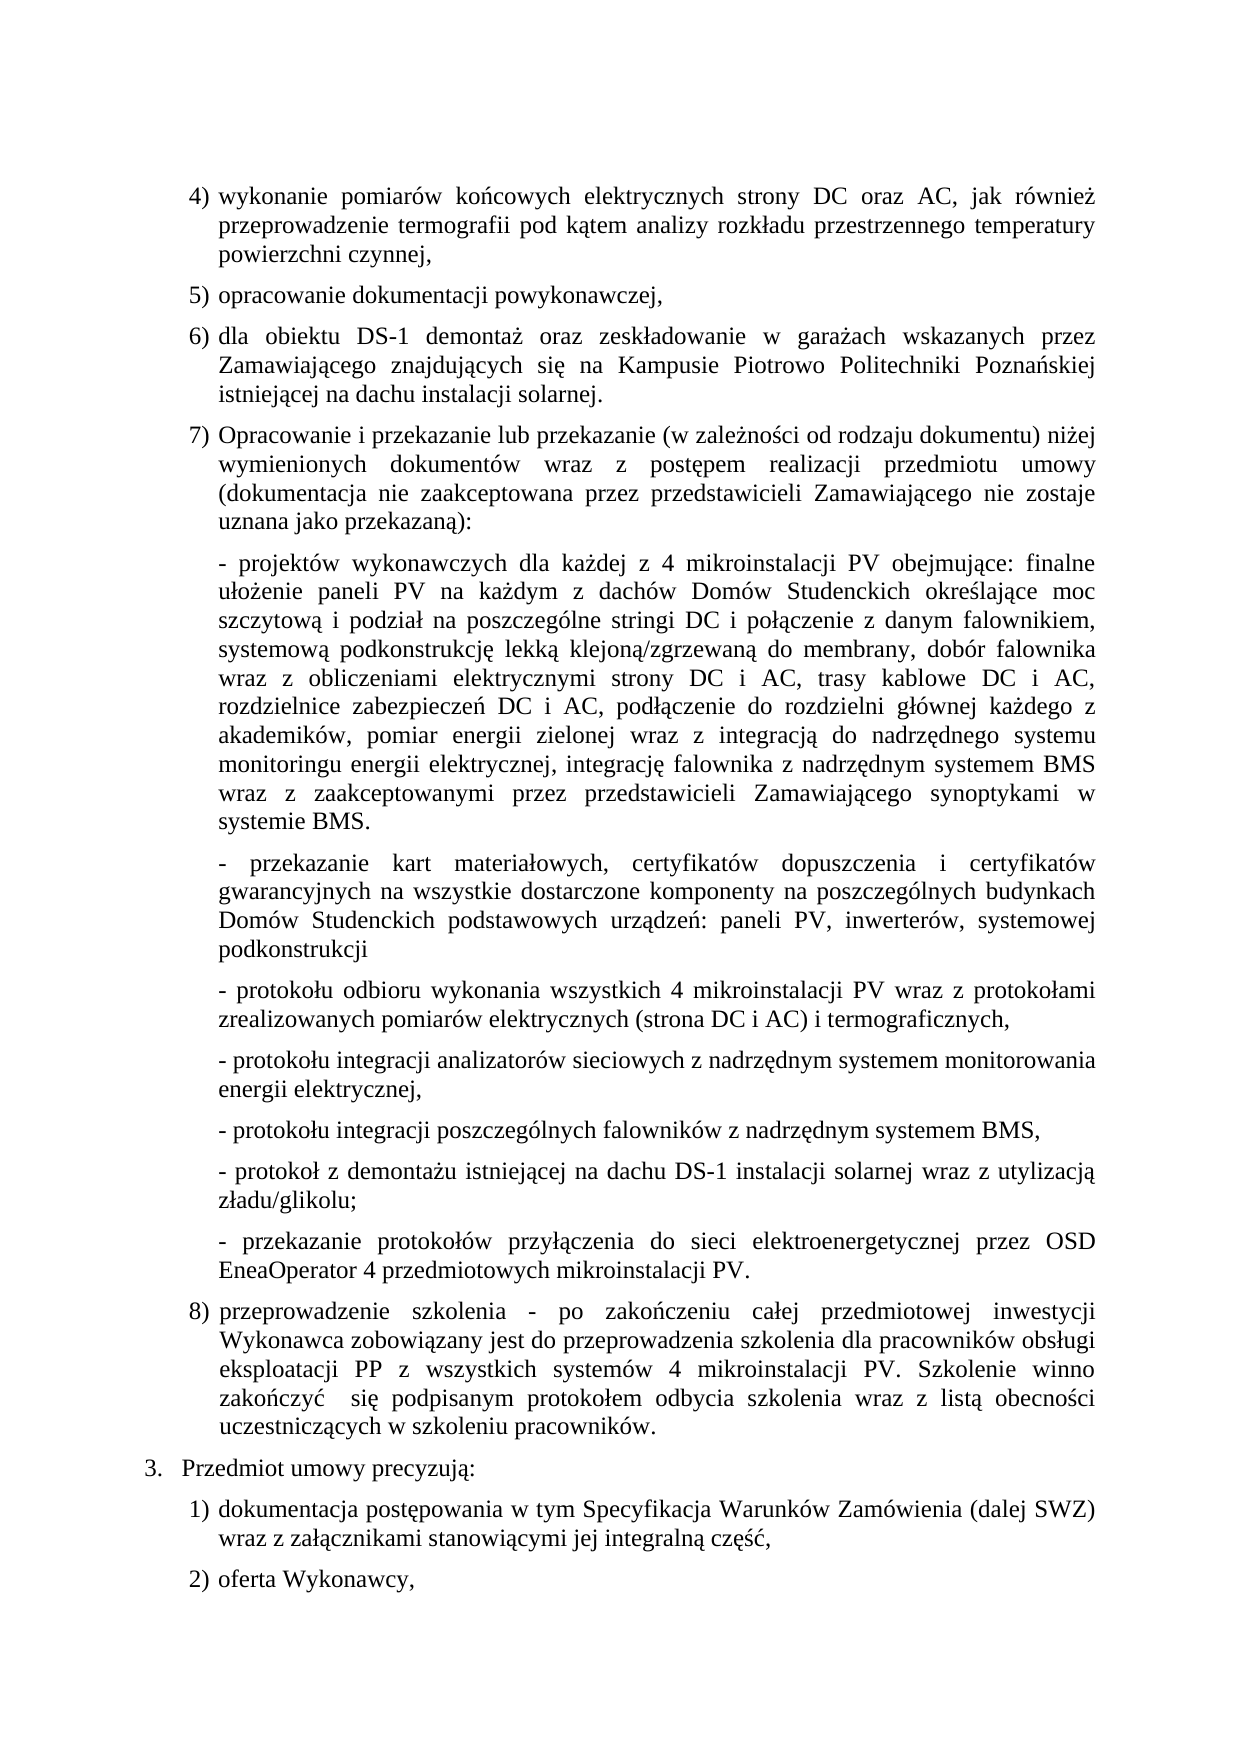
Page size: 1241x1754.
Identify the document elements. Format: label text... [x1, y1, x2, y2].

list oferta Wykonawcy, [144, 1564, 1096, 1593]
text - protokołu odbioru wykonania wszystkich 4 mikroinstalacji PV wraz z protokołami zrealizowanych pomiarów elektrycznych (strona DC i AC) i termograficznych, [218, 975, 1096, 1033]
text - przekazanie protokołów przyłączenia do sieci elektroenergetycznej przez OSD EneaOperator 4 przedmiotowych mikroinstalacji PV. [218, 1226, 1096, 1284]
text - projektów wykonawczych dla każdej z 4 mikroinstalacji PV obejmujące: finalne ułożenie paneli PV na każdym z dachów Domów Studenckich określające moc szczytową i podział na poszczególne stringi DC i połączenie z danym falownikiem, systemową podkonstrukcję lekką klejoną/zgrzewaną do membrany, dobór falownika wraz z obliczeniami elektrycznymi strony DC i AC, trasy kablowe DC i AC, rozdzielnice zabezpieczeń DC i AC, podłączenie do rozdzielni głównej każdego z akademików, pomiar energii zielonej wraz z integracją do nadrzędnego systemu monitoringu energii elektrycznej, integrację falownika z nadrzędnym systemem BMS wraz z zaakceptowanymi przez przedstawicieli Zamawiającego synoptykami w systemie BMS. [218, 548, 1096, 835]
list przeprowadzenie szkolenia - po zakończeniu całej przedmiotowej inwestycji Wykonawca zobowiązany jest do przeprowadzenia szkolenia dla pracowników obsługi eksploatacji PP z wszystkich systemów 4 mikroinstalacji PV. Szkolenie winno zakończyć się podpisanym protokołem odbycia szkolenia wraz z listą obecności uczestniczących w szkoleniu pracowników. [188, 1296, 1096, 1440]
list dokumentacja postępowania w tym Specyfikacja Warunków Zamówienia (dalej SWZ) wraz z załącznikami stanowiącymi jej integralną część, [188, 1494, 1096, 1551]
text - protokołu integracji analizatorów sieciowych z nadrzędnym systemem monitorowania energii elektrycznej, [218, 1045, 1096, 1103]
list wykonanie pomiarów końcowych elektrycznych strony DC oraz AC, jak również przeprowadzenie termografii pod kątem analizy rozkładu przestrzennego temperatury powierzchni czynnej, [188, 181, 1096, 268]
text - protokołu integracji poszczególnych falowników z nadrzędnym systemem BMS, [218, 1115, 1096, 1144]
list Opracowanie i przekazanie lub przekazanie (w zależności od rodzaju dokumentu) niżej wymienionych dokumentów wraz z postępem realizacji przedmiotu umowy (dokumentacja nie zaakceptowana przez przedstawicieli Zamawiającego nie zostaje uznana jako przekazaną): [188, 420, 1096, 535]
text - protokoł z demontażu istniejącej na dachu DS-1 instalacji solarnej wraz z utylizacją zładu/glikolu; [218, 1156, 1096, 1214]
list Przedmiot umowy precyzują: [144, 1453, 1096, 1481]
text - przekazanie kart materiałowych, certyfikatów dopuszczenia i certyfikatów gwarancyjnych na wszystkie dostarczone komponenty na poszczególnych budynkach Domów Studenckich podstawowych urządzeń: paneli PV, inwerterów, systemowej podkonstrukcji [218, 848, 1096, 963]
list dla obiektu DS-1 demontaż oraz zeskładowanie w garażach wskazanych przez Zamawiającego znajdujących się na Kampusie Piotrowo Politechniki Poznańskiej istniejącej na dachu instalacji solarnej. [188, 321, 1096, 408]
list opracowanie dokumentacji powykonawczej, [188, 280, 1096, 309]
